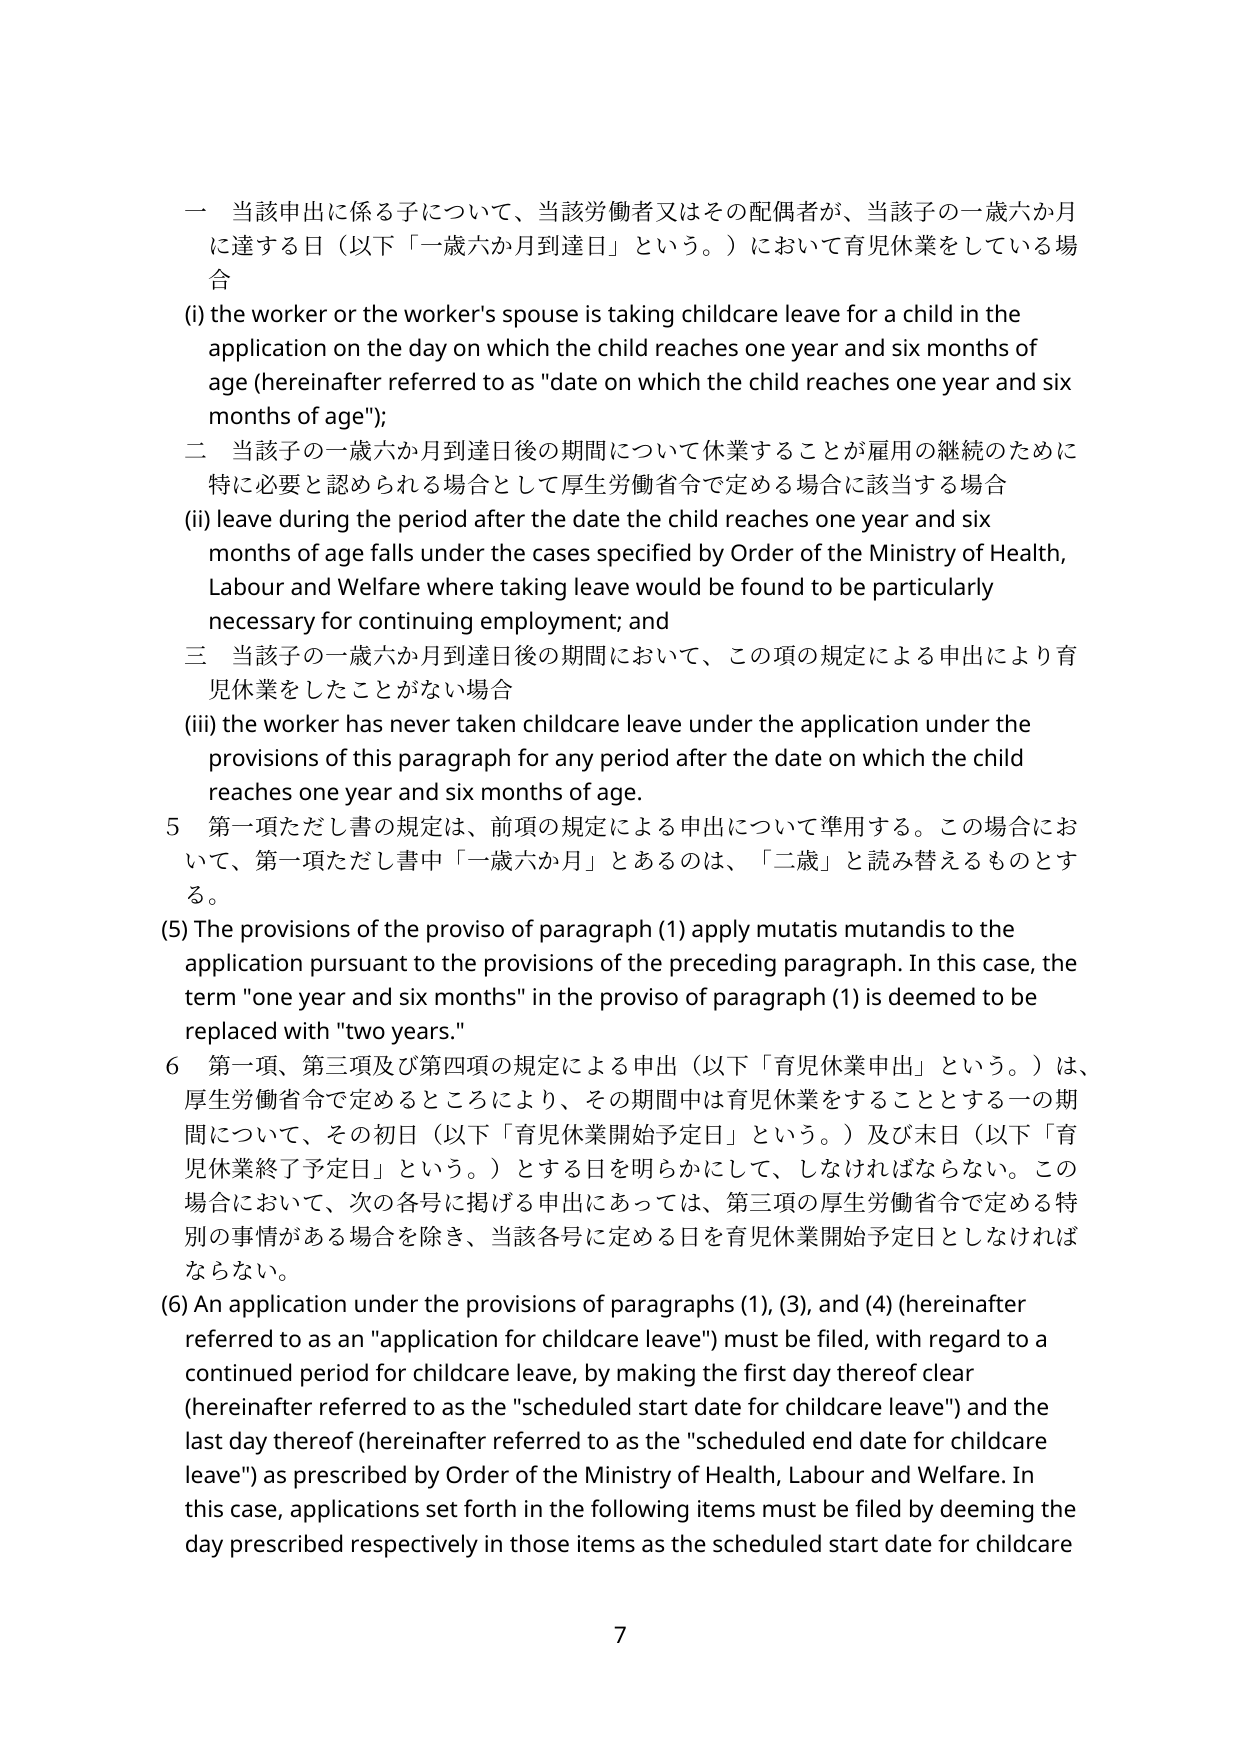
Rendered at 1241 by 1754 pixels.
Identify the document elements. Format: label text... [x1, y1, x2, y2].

text 二 当該子の一歳六か月到達日後の期間について休業することが雇用の継続のために特に必要と認められる場合として厚生労働省令で定める場合に該当する場合 [184, 433, 1079, 501]
text 三 当該子の一歳六か月到達日後の期間において、この項の規定による申出により育児休業をしたことがない場合 [184, 638, 1079, 706]
text (5) The provisions of the proviso of paragraph (1) apply mutatis mutandis to the application pursuant to the provisions of the preceding paragraph. In this case, the term "one year and six months" in the proviso of paragraph (1) is deemed to be replaced with "two years." [161, 911, 1079, 1048]
text 一 当該申出に係る子について、当該労働者又はその配偶者が、当該子の一歳六か月に達する日（以下「一歳六か月到達日」という。）において育児休業をしている場合 [184, 194, 1079, 296]
text ６ 第一項、第三項及び第四項の規定による申出（以下「育児休業申出」という。）は、厚生労働省令で定めるところにより、その期間中は育児休業をすることとする一の期間について、その初日（以下「育児休業開始予定日」という。）及び末日（以下「育児休業終了予定日」という。）とする日を明らかにして、しなければならない。この場合において、次の各号に掲げる申出にあっては、第三項の厚生労働省令で定める特別の事情がある場合を除き、当該各号に定める日を育児休業開始予定日としなければならない。 [161, 1048, 1079, 1287]
text (ii) leave during the period after the date the child reaches one year and six months of age falls under the cases specified by Order of the Ministry of Health, Labour and Welfare where taking leave would be found to be particularly necessary for continuing employment; and [184, 501, 1079, 638]
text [161, 1287, 1079, 1560]
text (iii) the worker has never taken childcare leave under the application under the provisions of this paragraph for any period after the date on which the child reaches one year and six months of age. [184, 706, 1079, 809]
text ５ 第一項ただし書の規定は、前項の規定による申出について準用する。この場合において、第一項ただし書中「一歳六か月」とあるのは、「二歳」と読み替えるものとする。 [161, 809, 1079, 911]
text (i) the worker or the worker's spouse is taking childcare leave for a child in the application on the day on which the child reaches one year and six months of age (hereinafter referred to as "date on which the child reaches one year and six months of age"); [184, 296, 1079, 433]
